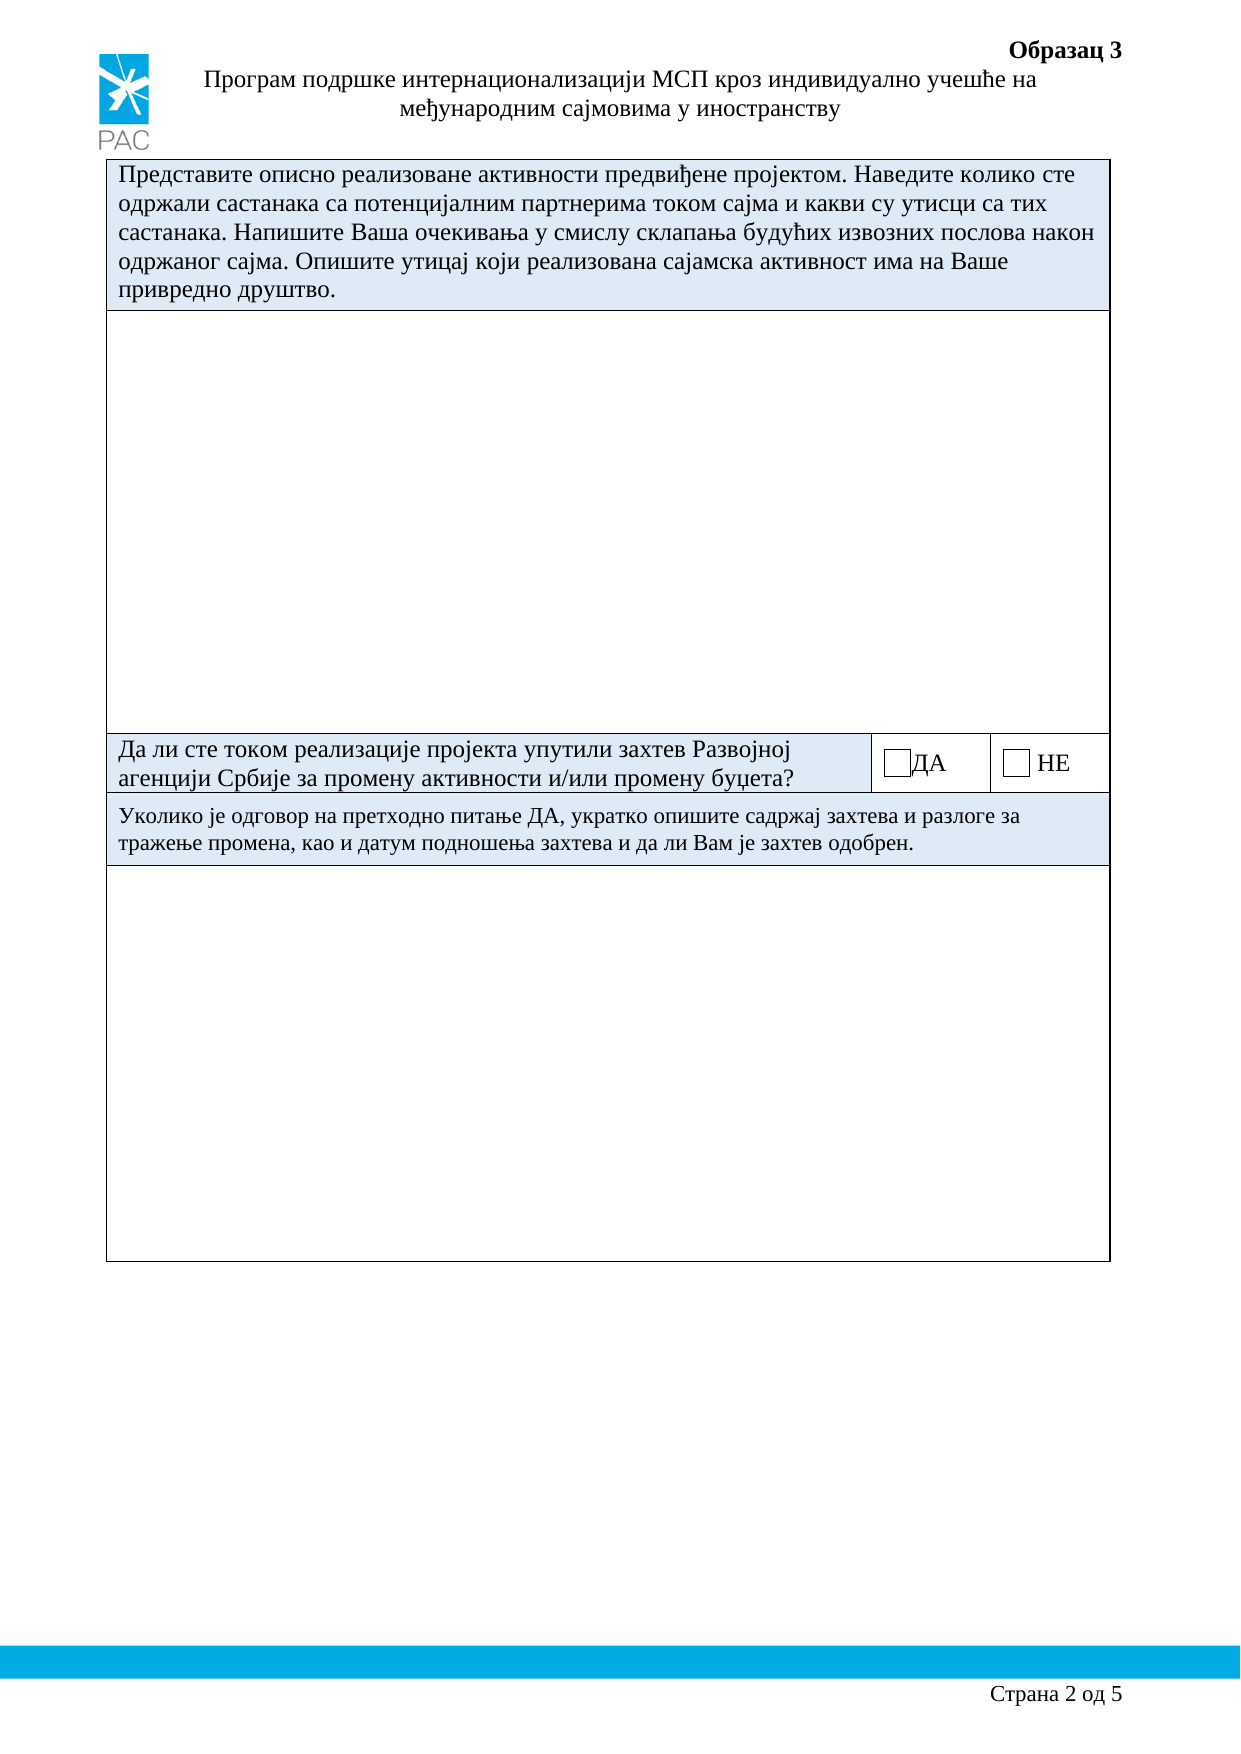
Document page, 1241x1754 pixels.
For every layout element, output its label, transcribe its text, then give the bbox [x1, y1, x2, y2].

table_cell [107, 311, 1109, 733]
table_cell Уколико је одговор на претходно питање ДА, укратко опишите садржај захтева и разлоге за тражење промена, као и датум подношења захтева и да ли Вам је захтев одобрен. [107, 793, 1109, 865]
table_cell ДА [872, 734, 990, 792]
table_cell Да ли сте током реализације пројекта упутили захтев Развојној агенцији Србије за промену активности и/или промену буџета? [107, 734, 871, 792]
table_cell [107, 866, 1109, 1261]
table_cell НЕ [991, 734, 1109, 792]
picture [99, 125, 149, 150]
picture [99, 67, 149, 114]
table_header Представите описно реализоване активности предвиђене пројектом. Наведите колико сте одржали састанака са потенцијалним партнерима током сајма и какви су утисци са тих састанака. Напишите Ваша очекивања у смислу склапања будућих извозних послова након одржаног сајма. Опишите утицај који реализована сајамска активност има на Ваше привредно друштво. [107, 160, 1109, 310]
